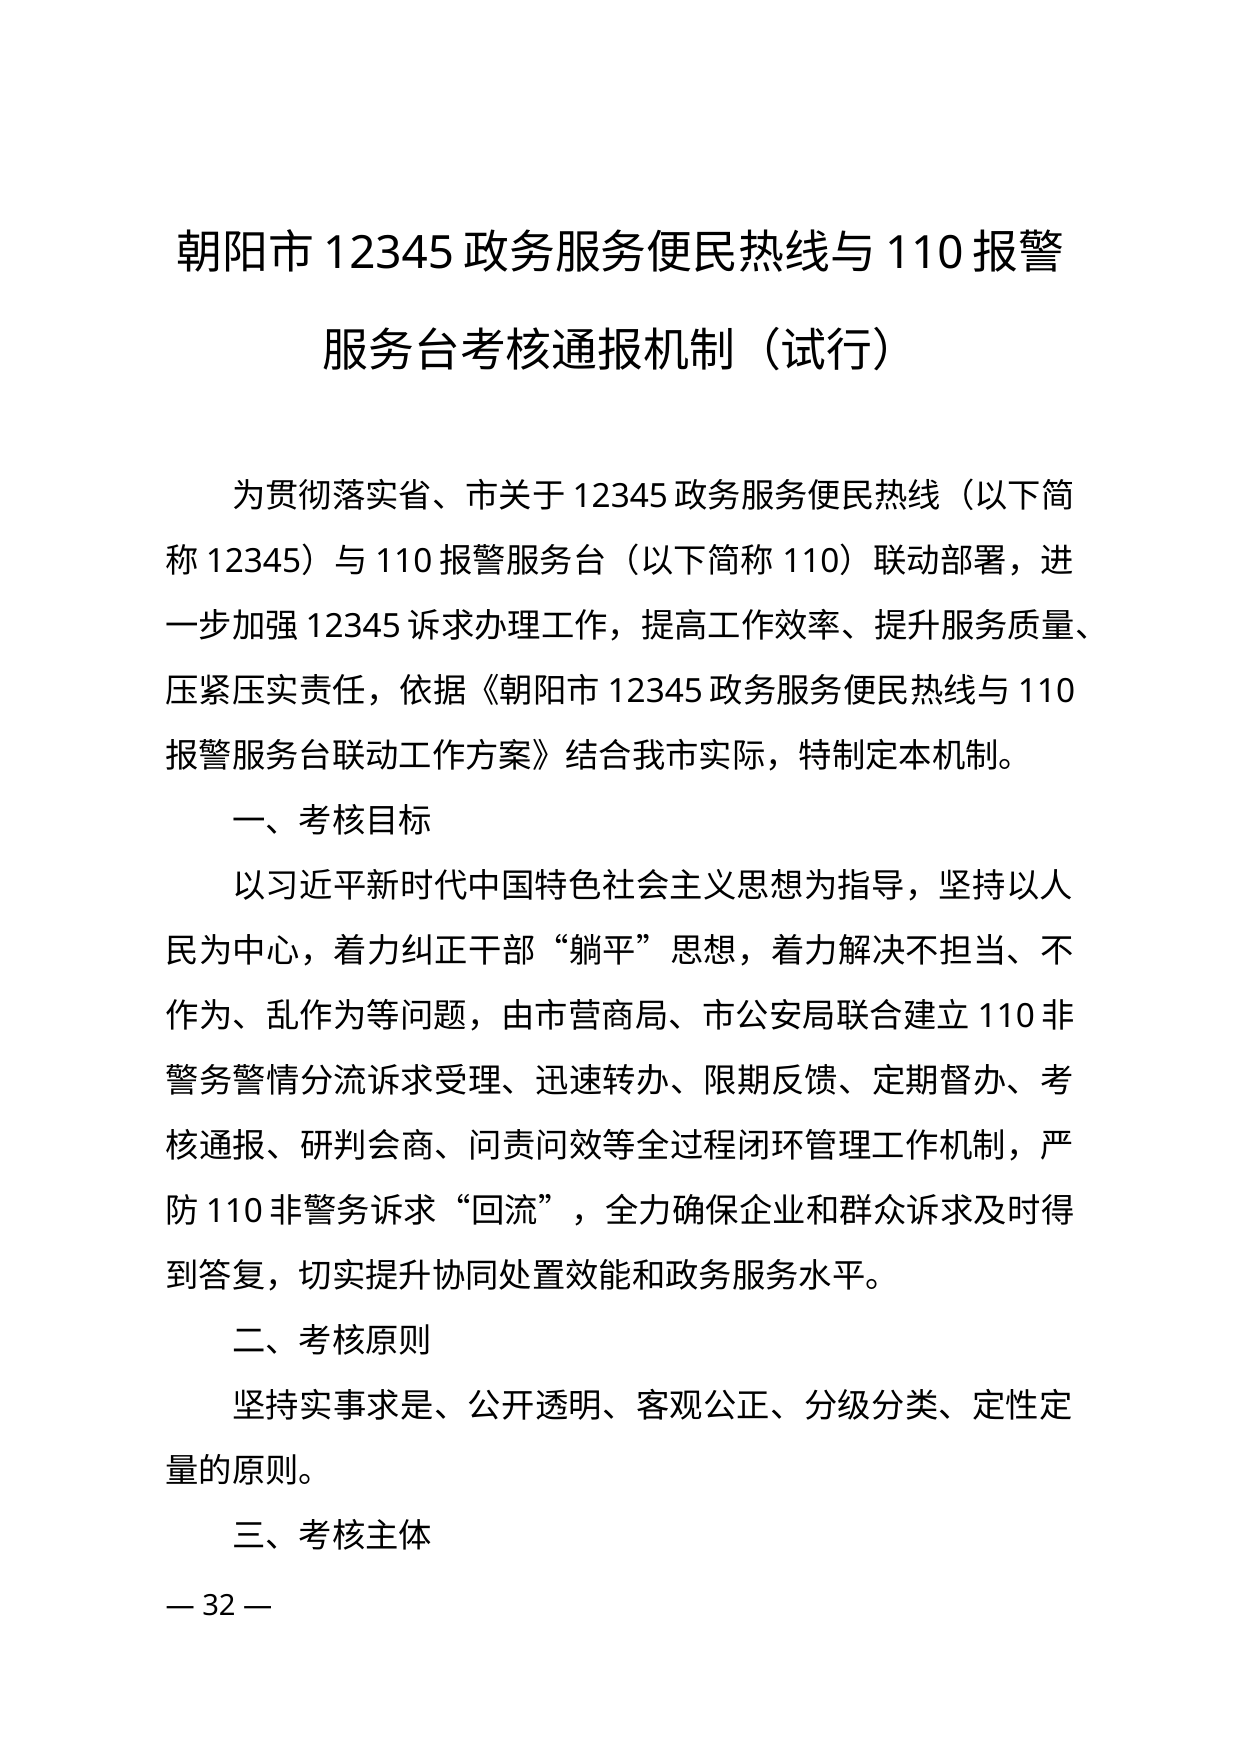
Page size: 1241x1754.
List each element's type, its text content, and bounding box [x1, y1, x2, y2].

text 服务台考核通报机制（试行） [165, 298, 1075, 395]
text 以习近平新时代中国特色社会主义思想为指导，坚持以人民为中心，着力纠正干部“躺平”思想，着力解决不担当、不作为、乱作为等问题，由市营商局、市公安局联合建立110非警务警情分流诉求受理、迅速转办、限期反馈、定期督办、考核通报、研判会商、问责问效等全过程闭环管理工作机制，严防110非警务诉求“回流”，全力确保企业和群众诉求及时得到答复，切实提升协同处置效能和政务服务水平。 [165, 850, 1075, 1305]
text 二、考核原则 [165, 1305, 1075, 1370]
text 为贯彻落实省、市关于12345政务服务便民热线（以下简称12345）与110报警服务台（以下简称110）联动部署，进一步加强12345诉求办理工作，提高工作效率、提升服务质量、压紧压实责任，依据《朝阳市12345政务服务便民热线与110报警服务台联动工作方案》结合我市实际，特制定本机制。 [165, 460, 1075, 785]
text 三、考核主体 [165, 1500, 1075, 1565]
text 朝阳市12345政务服务便民热线与110报警 [165, 200, 1075, 298]
text 坚持实事求是、公开透明、客观公正、分级分类、定性定量的原则。 [165, 1370, 1075, 1500]
text 一、考核目标 [165, 785, 1075, 850]
